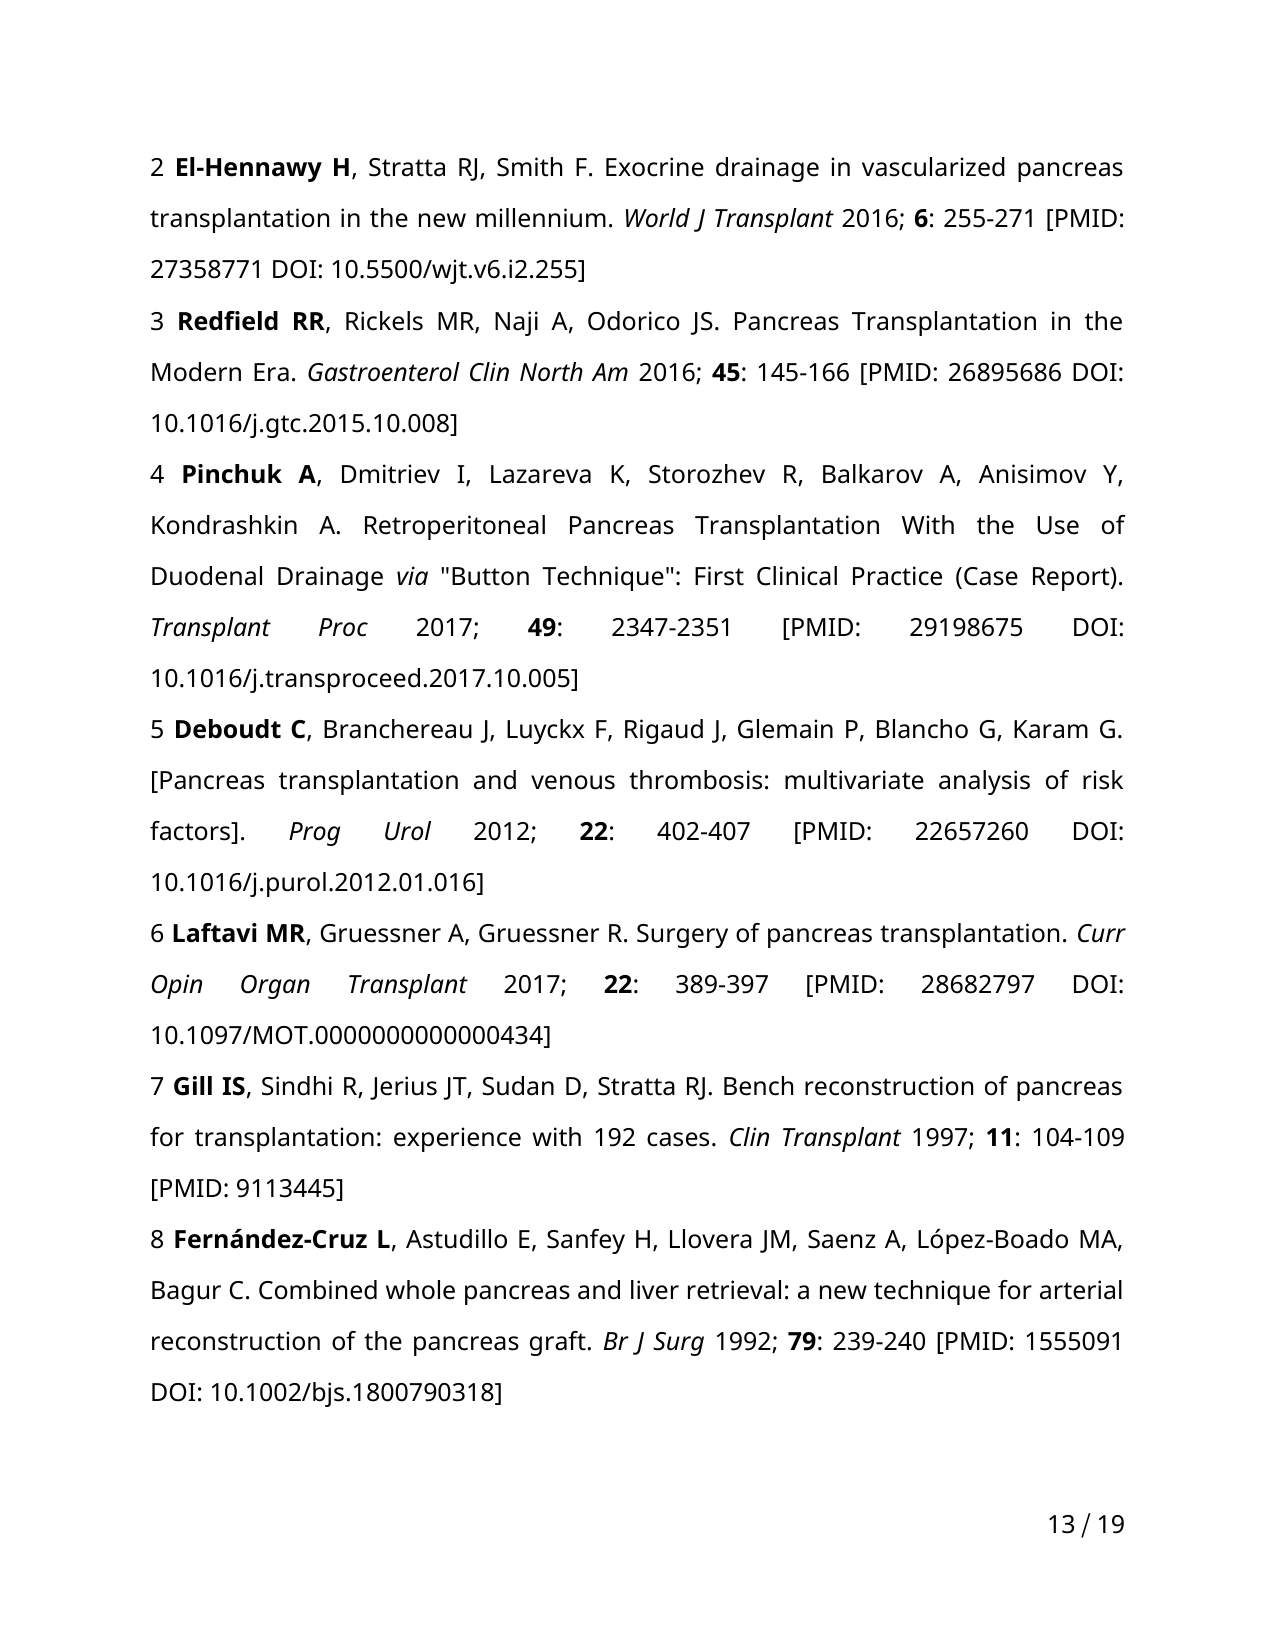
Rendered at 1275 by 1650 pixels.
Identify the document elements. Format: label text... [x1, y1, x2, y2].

text 5 Deboudt C, Branchereau J, Luyckx F, Rigaud J, Glemain P, Blancho G, Karam G. [Pancreas transplantation and venous thrombosis: multivariate analysis of risk factors]. Prog Urol 2012; 22: 402-407 [PMID: 22657260 DOI: 10.1016/j.purol.2012.01.016] [150, 711, 1125, 899]
text 3 Redfield RR, Rickels MR, Naji A, Odorico JS. Pancreas Transplantation in the Modern Era. Gastroenterol Clin North Am 2016; 45: 145-166 [PMID: 26895686 DOI: 10.1016/j.gtc.2015.10.008] [150, 303, 1125, 439]
text 2 El-Hennawy H, Stratta RJ, Smith F. Exocrine drainage in vascularized pancreas transplantation in the new millennium. World J Transplant 2016; 6: 255-271 [PMID: 27358771 DOI: 10.5500/wjt.v6.i2.255] [150, 150, 1125, 286]
text 4 Pinchuk A, Dmitriev I, Lazareva K, Storozhev R, Balkarov A, Anisimov Y, Kondrashkin A. Retroperitoneal Pancreas Transplantation With the Use of Duodenal Drainage via "Button Technique": First Clinical Practice (Case Report). Transplant Proc 2017; 49: 2347-2351 [PMID: 29198675 DOI: 10.1016/j.transproceed.2017.10.005] [150, 456, 1125, 694]
text 7 Gill IS, Sindhi R, Jerius JT, Sudan D, Stratta RJ. Bench reconstruction of pancreas for transplantation: experience with 192 cases. Clin Transplant 1997; 11: 104-109 [PMID: 9113445] [150, 1069, 1125, 1205]
text 6 Laftavi MR, Gruessner A, Gruessner R. Surgery of pancreas transplantation. Curr Opin Organ Transplant 2017; 22: 389-397 [PMID: 28682797 DOI: 10.1097/MOT.0000000000000434] [150, 916, 1125, 1052]
text 8 Fernández-Cruz L, Astudillo E, Sanfey H, Llovera JM, Saenz A, López-Boado MA, Bagur C. Combined whole pancreas and liver retrieval: a new technique for arterial reconstruction of the pancreas graft. Br J Surg 1992; 79: 239-240 [PMID: 1555091 DOI: 10.1002/bjs.1800790318] [150, 1222, 1125, 1409]
